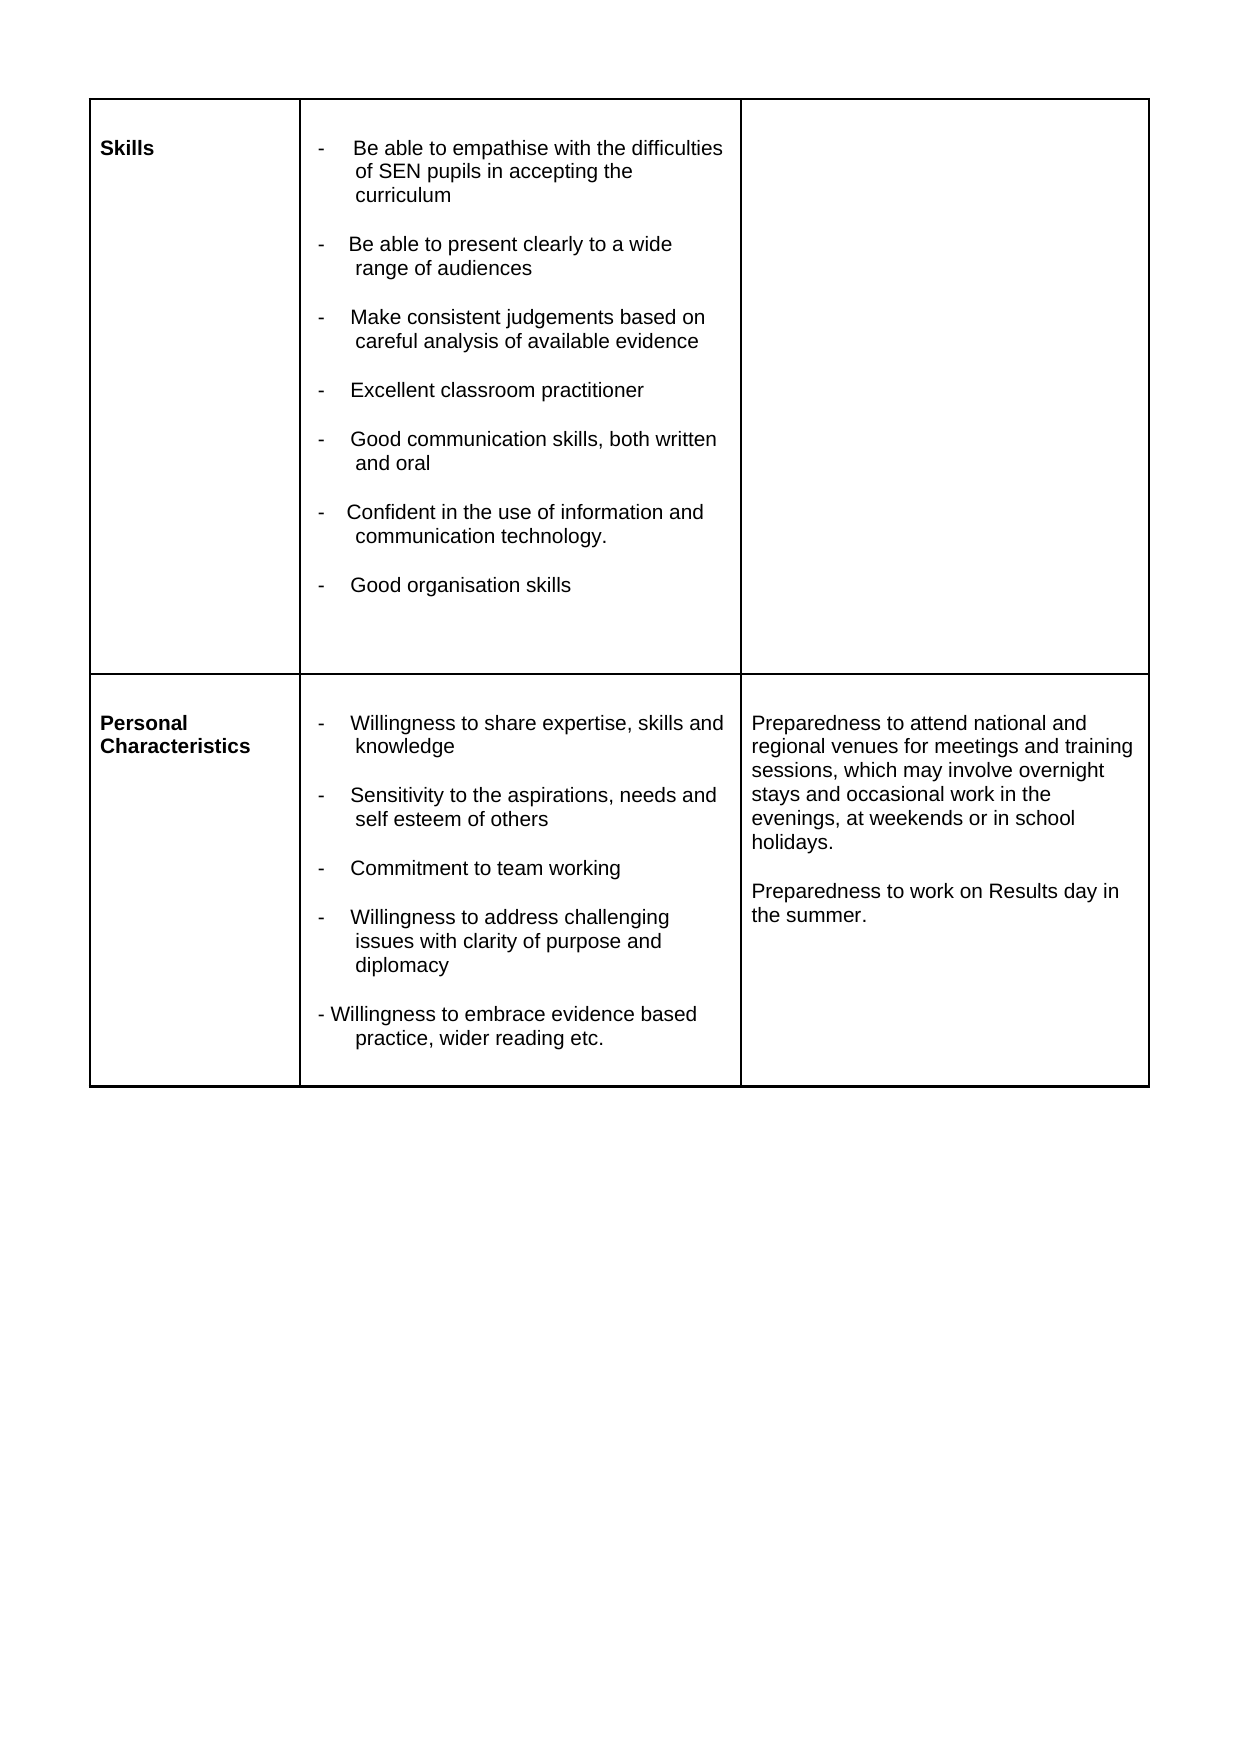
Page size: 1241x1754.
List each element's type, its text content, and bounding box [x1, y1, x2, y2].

table_cell Personal Characteristics [91, 675, 299, 1085]
table_cell Skills [91, 100, 299, 673]
table_cell - Willingness to share expertise, skills and knowledge - Sensitivity to the aspirations, needs and self esteem of others - Commitment to team working - Willingness to address challenging issues with clarity of purpose and diplomacy - Willingness to embrace evidence based practice, wider reading etc. [301, 675, 740, 1085]
table_cell - Be able to empathise with the difficulties of SEN pupils in accepting the curriculum - Be able to present clearly to a wide range of audiences - Make consistent judgements based on careful analysis of available evidence - Excellent classroom practitioner - Good communication skills, both written and oral - Confident in the use of information and communication technology. - Good organisation skills [301, 100, 740, 673]
table_cell [742, 100, 1148, 673]
table_cell Preparedness to attend national and regional venues for meetings and training sessions, which may involve overnight stays and occasional work in the evenings, at weekends or in school holidays. Preparedness to work on Results day in the summer. [742, 675, 1148, 1085]
